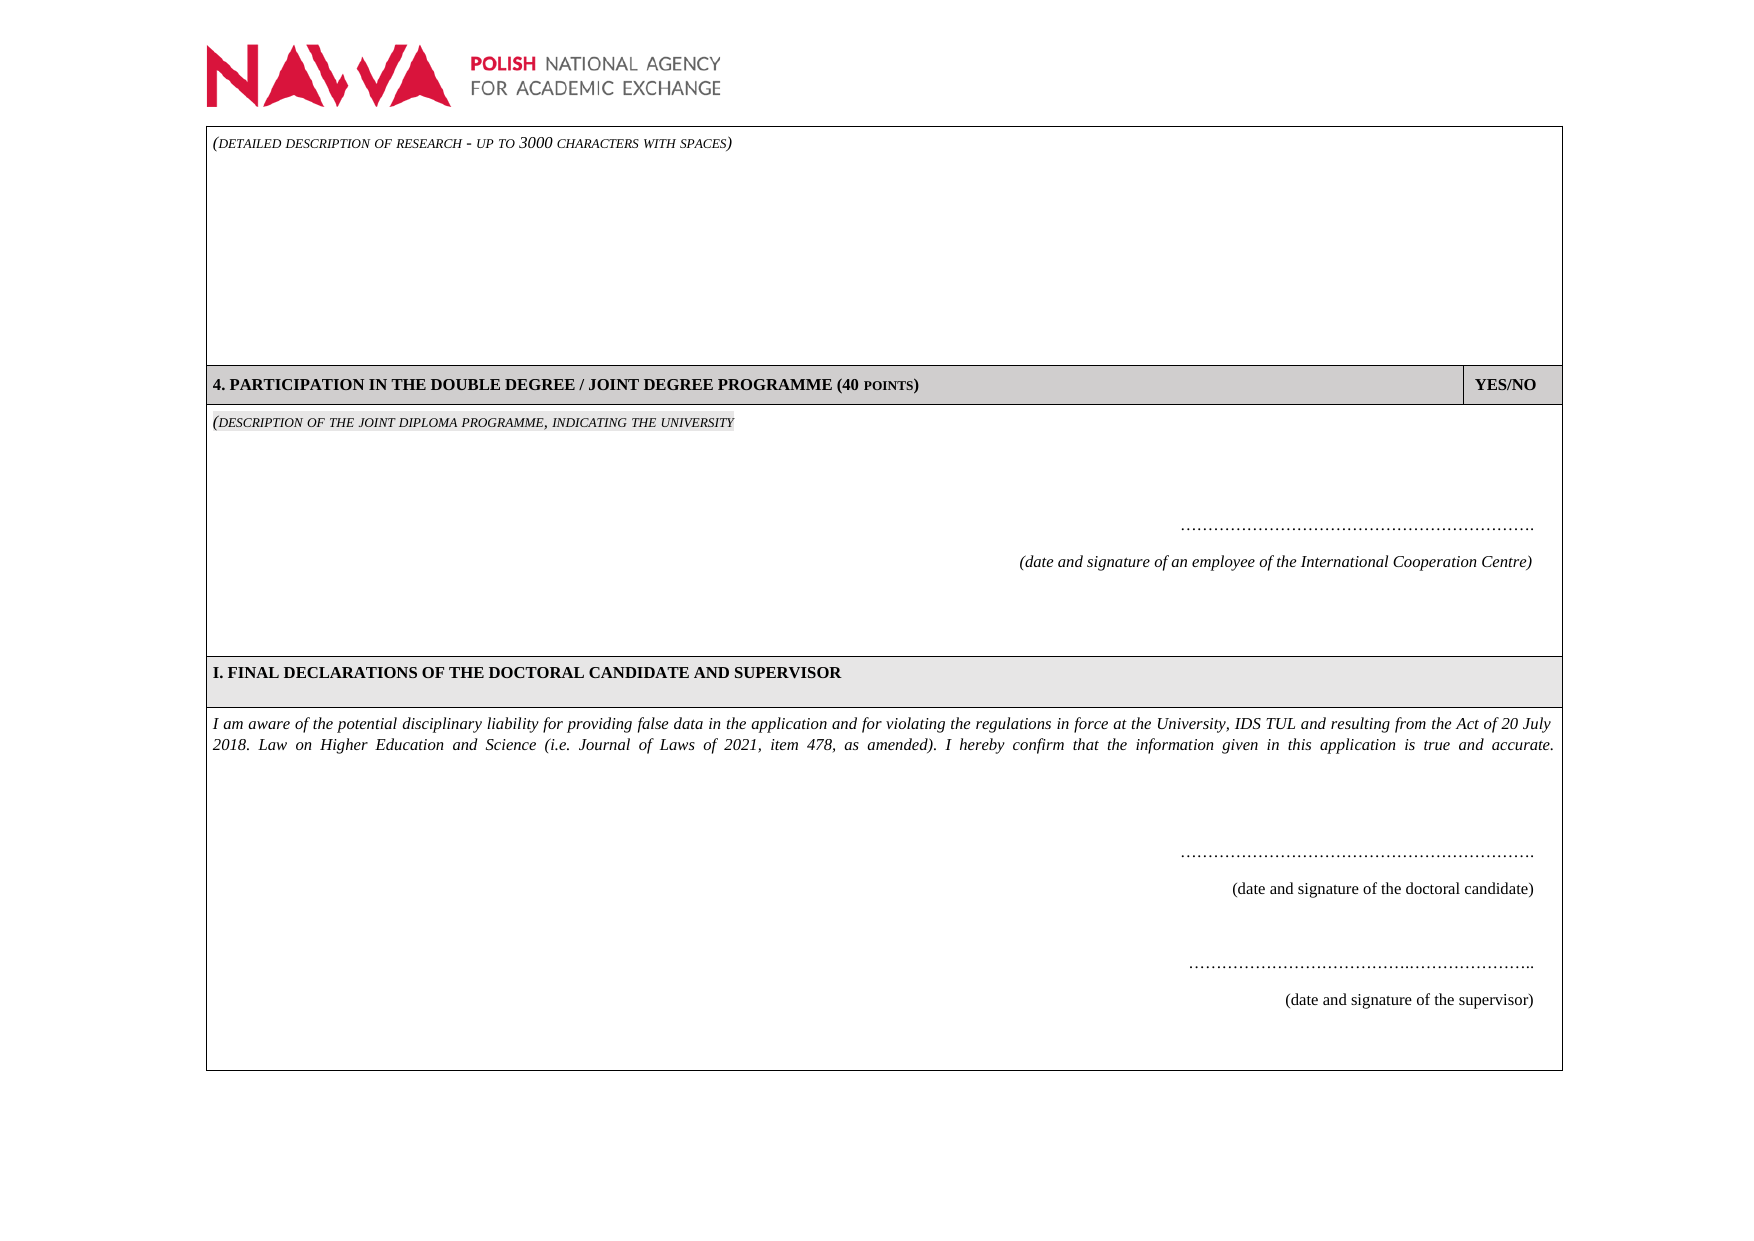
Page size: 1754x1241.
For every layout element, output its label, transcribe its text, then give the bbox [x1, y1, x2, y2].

table_cell I am aware of the potential disciplinary liability for providing false data in the application and for violating the regulations in force at the University, IDS TUL and resulting from the Act of 20 July 2018. Law on Higher Education and Science (i.e. Journal of Laws of 2021, item 478, as amended). I hereby confirm that the information given in this application is true and accurate. ………………………………………………………. (date and signature of the doctoral candidate) ………………………………….………………….. (date and signature of the supervisor) [207, 708, 1562, 1070]
table_cell (detailed description of research - up to 3000 characters with spaces) [207, 127, 1562, 365]
table_cell I. FINAL DECLARATIONS OF THE DOCTORAL CANDIDATE AND SUPERVISOR [207, 657, 1562, 707]
picture [206, 44, 721, 107]
table_cell 4. PARTICIPATION IN THE DOUBLE DEGREE / JOINT DEGREE PROGRAMME (40 points) [207, 366, 1463, 404]
table_cell YES/NO [1464, 366, 1562, 404]
table_cell (description of the joint diploma programme, indicating the university ………………………………………………………. (date and signature of an employee of the International Cooperation Centre) [207, 405, 1562, 656]
